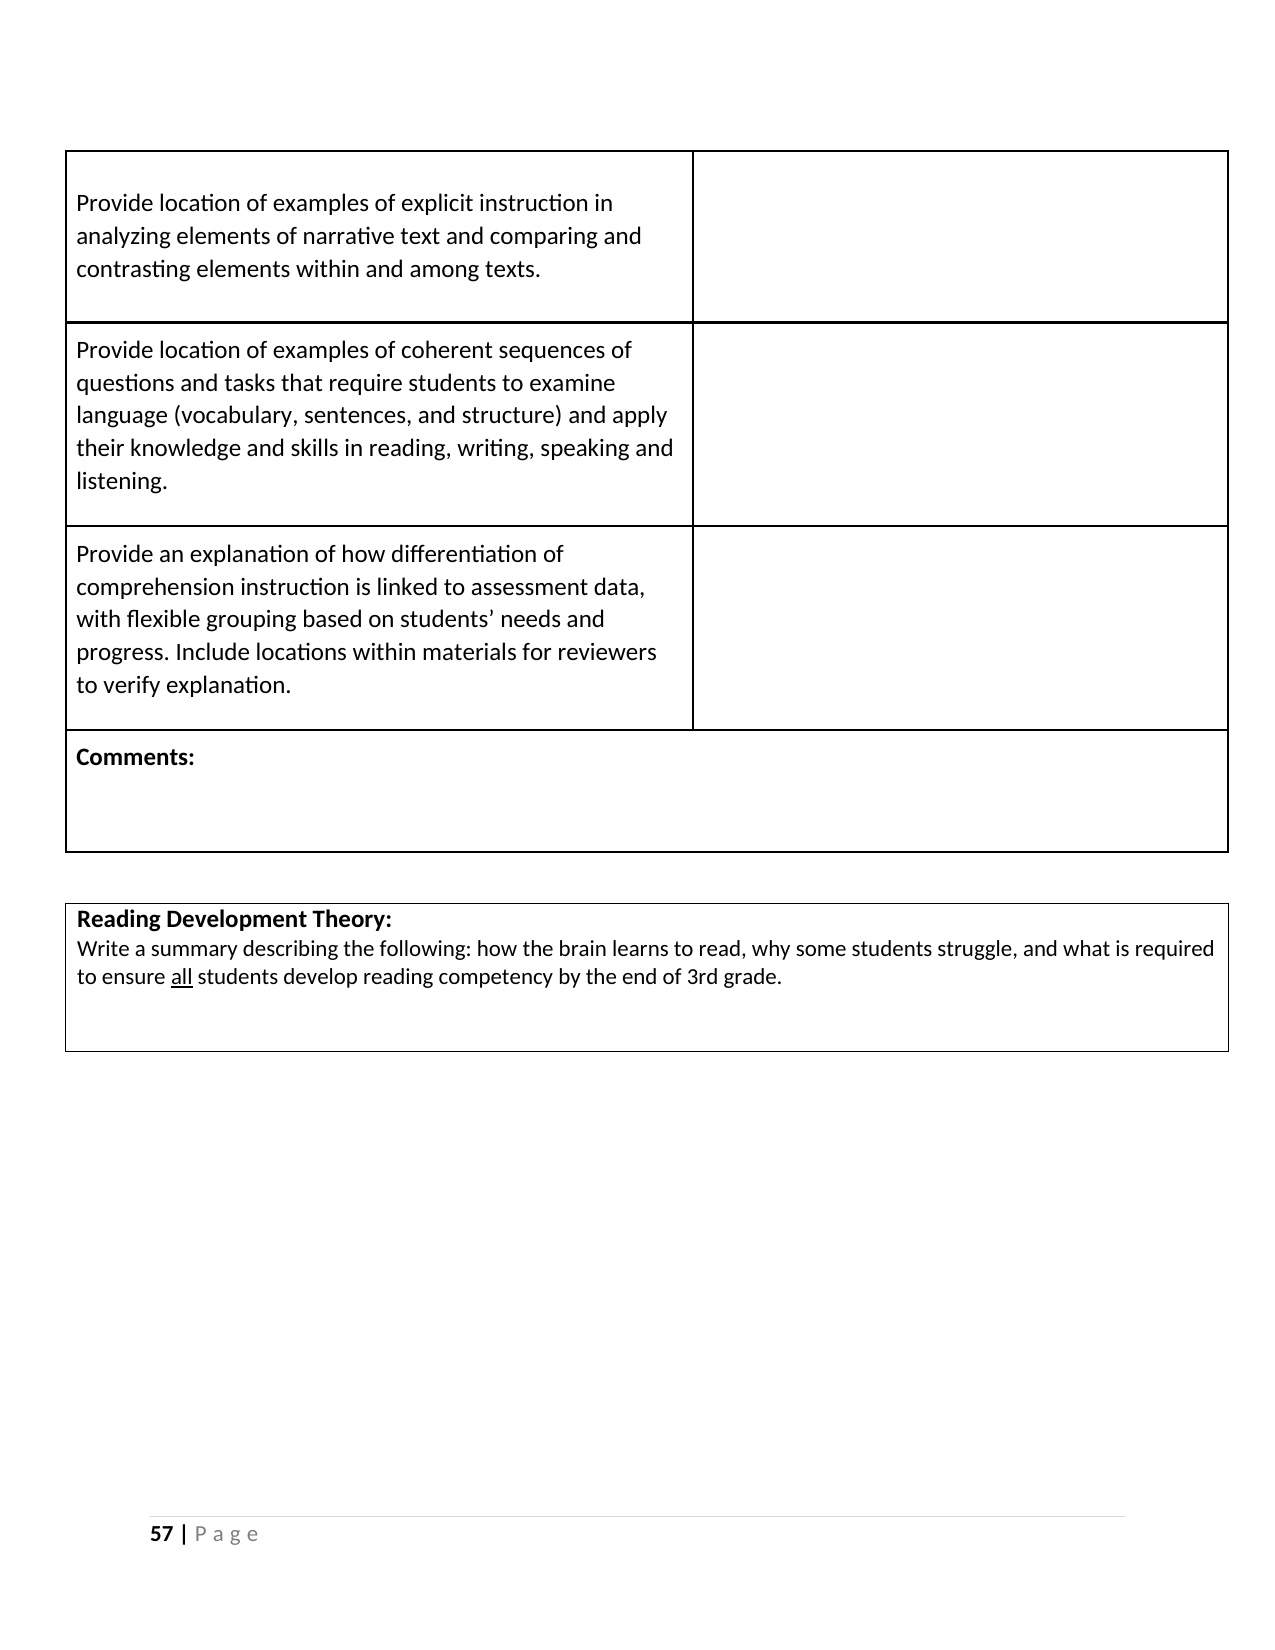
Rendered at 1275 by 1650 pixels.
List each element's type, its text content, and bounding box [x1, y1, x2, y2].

table_cell [694, 527, 1227, 729]
table_cell Comments: [67, 731, 1227, 851]
table_header Reading Development Theory: Write a summary describing the following: how the brain learns to read, why some students struggle, and what is required to ensure all students develop reading competency by the end of 3rd grade. [66, 904, 1228, 1051]
table_cell [694, 152, 1227, 321]
table_cell [694, 324, 1227, 525]
table_cell Provide location of examples of coherent sequences of questions and tasks that require students to examine language (vocabulary, sentences, and structure) and apply their knowledge and skills in reading, writing, speaking and listening. [67, 324, 692, 525]
table_cell Provide location of examples of explicit instruction in analyzing elements of narrative text and comparing and contrasting elements within and among texts. [67, 152, 692, 321]
table_cell Provide an explanation of how differentiation of comprehension instruction is linked to assessment data, with flexible grouping based on students’ needs and progress. Include locations within materials for reviewers to verify explanation. [67, 527, 692, 729]
